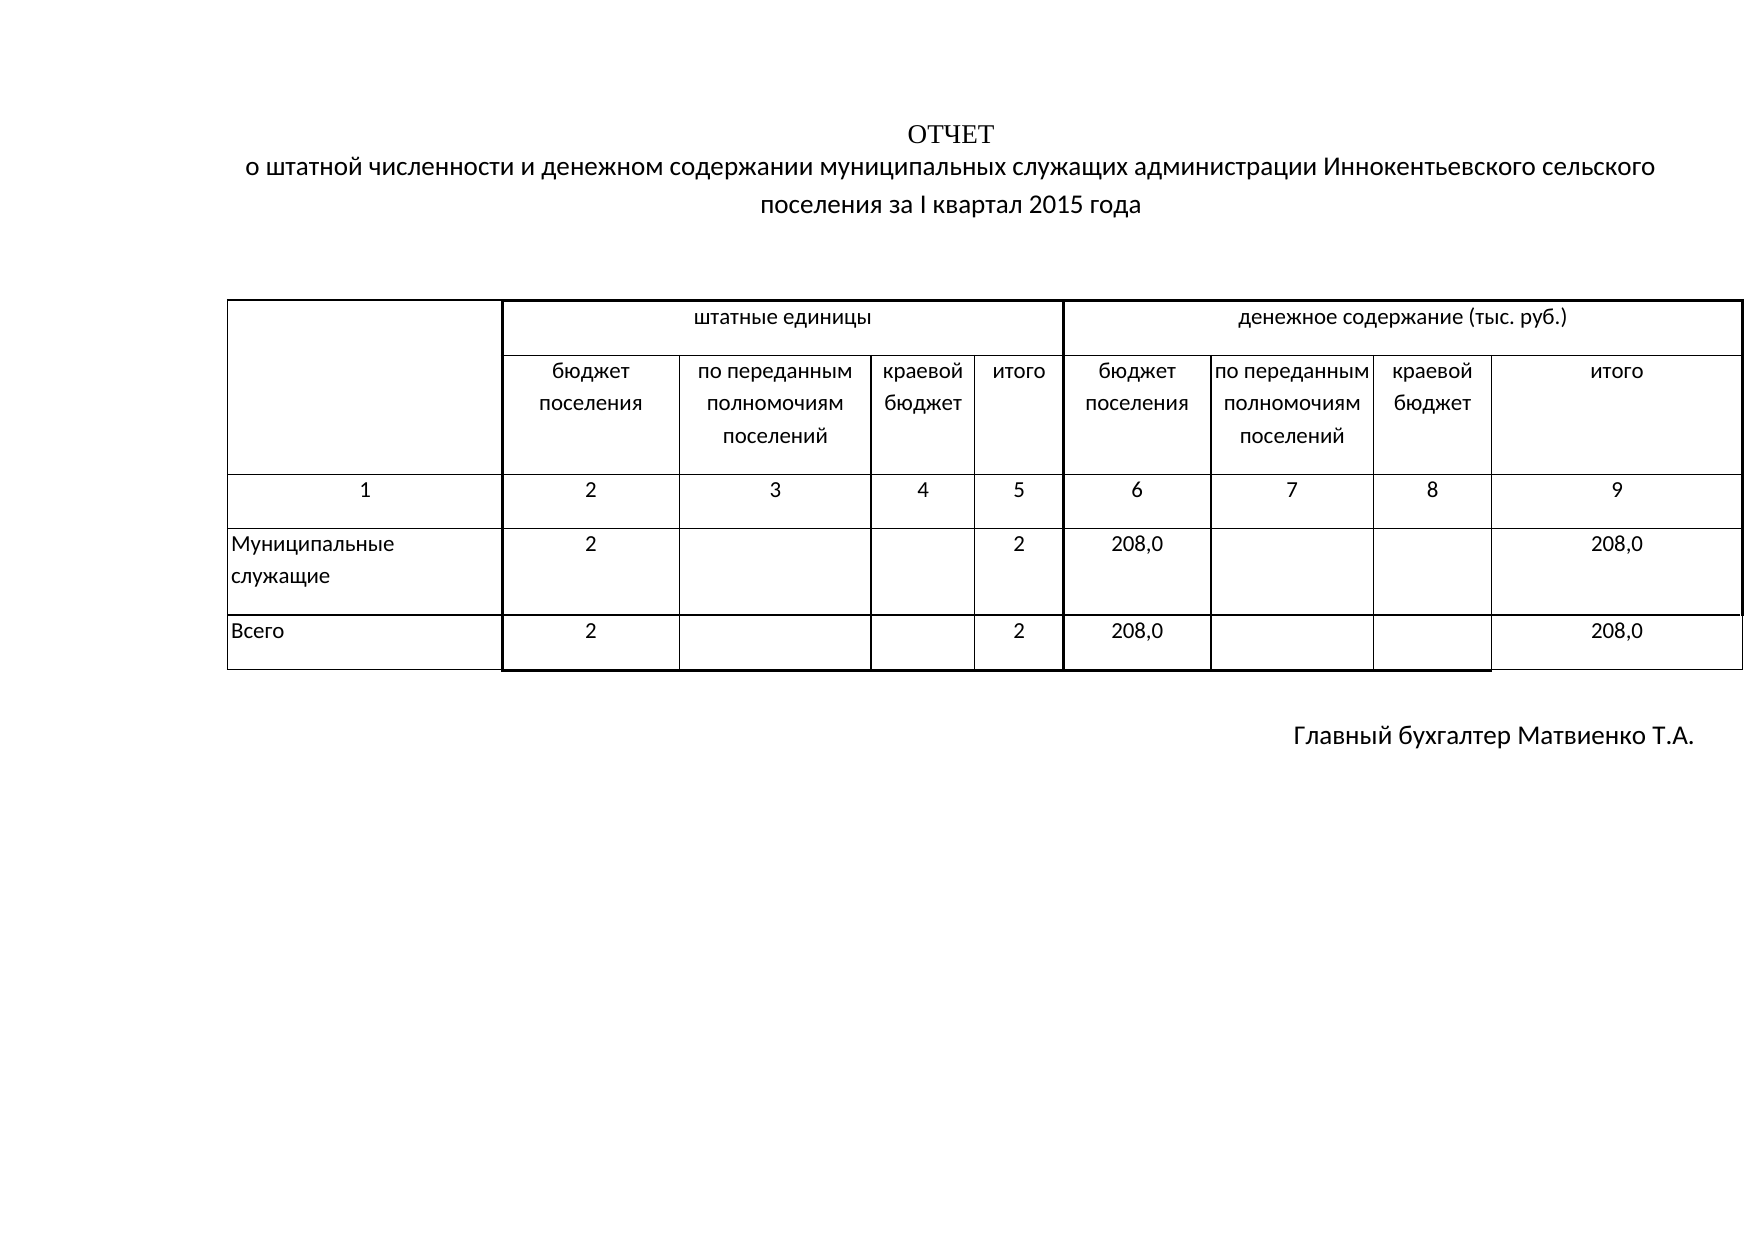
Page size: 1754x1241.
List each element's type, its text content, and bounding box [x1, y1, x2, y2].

table_header штатные единицы [504, 302, 1062, 355]
table_cell [1374, 616, 1491, 668]
table_cell [872, 529, 974, 614]
table_cell краевой бюджет [1374, 356, 1491, 473]
table_header денежное содержание (тыс. руб.) [1065, 302, 1741, 355]
table_cell 1 [228, 475, 501, 528]
table_cell 8 [1374, 475, 1491, 528]
table_cell 208,0 [1065, 529, 1210, 614]
table_cell Муниципальные служащие [228, 529, 501, 614]
table_cell 3 [680, 475, 870, 528]
table_cell 2 [975, 529, 1062, 614]
table_cell 4 [872, 475, 974, 528]
table_cell 5 [975, 475, 1062, 528]
table_cell 2 [504, 529, 679, 614]
table_cell краевой бюджет [872, 356, 974, 473]
table_cell [680, 616, 870, 668]
table_cell 208,0 [1492, 529, 1741, 614]
table_cell [680, 529, 870, 614]
table_cell [1374, 529, 1491, 614]
table_cell Всего [228, 616, 501, 668]
table_cell бюджет поселения [1065, 356, 1210, 473]
table_cell 2 [504, 616, 679, 668]
table_cell 7 [1212, 475, 1373, 528]
table_cell 208,0 [1065, 616, 1210, 668]
table_cell 208,0 [1492, 614, 1742, 668]
table_cell [1212, 529, 1373, 614]
table_cell 2 [504, 475, 679, 528]
text Главный бухгалтер Матвиенко Т.А. [207, 724, 1695, 749]
table_cell итого [975, 356, 1062, 473]
table_header [228, 301, 501, 473]
table_cell [872, 616, 974, 668]
subtitle ОТЧЕТ [207, 118, 1695, 149]
text о штатной численности и денежном содержании муниципальных служащих администрации Иннокентьевского сельского поселения за I квартал 2015 года [207, 149, 1695, 220]
table_cell по переданным полномочиям поселений [1212, 356, 1373, 473]
table_cell бюджет поселения [504, 356, 679, 473]
table_cell итого [1492, 356, 1741, 473]
table_cell 9 [1492, 475, 1741, 528]
table_cell [1212, 616, 1373, 668]
table_cell 2 [975, 616, 1062, 668]
table_cell по переданным полномочиям поселений [680, 356, 870, 473]
table_cell 6 [1065, 475, 1210, 528]
